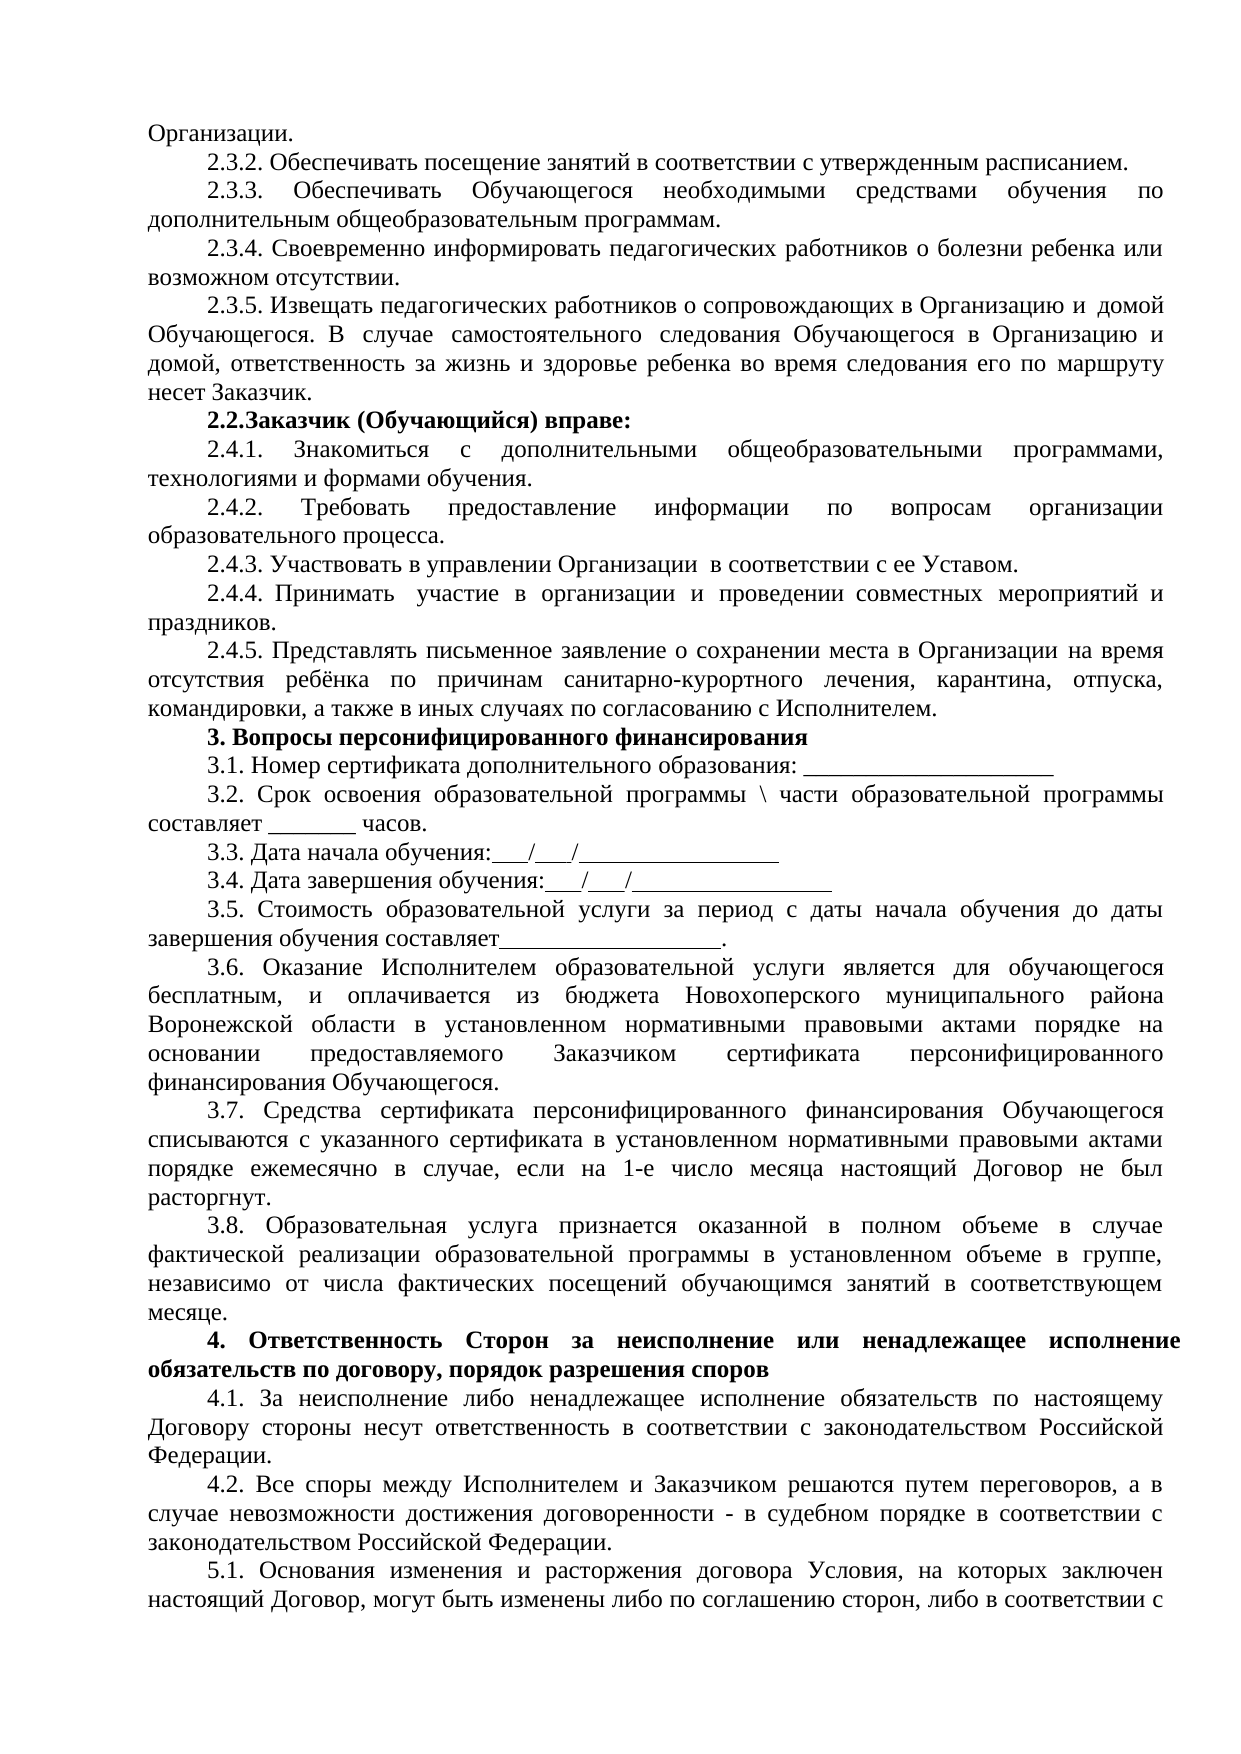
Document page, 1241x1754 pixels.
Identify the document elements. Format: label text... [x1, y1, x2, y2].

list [148, 118, 1164, 147]
list 2.4.3. Участвовать в управлении Организации в соответствии с ее Уставом. [148, 549, 1181, 578]
list 2.3.5. Извещать педагогических работников о сопровождающих в Организацию и домой Обучающегося. В случае самостоятельного следования Обучающегося в Организацию и домой, ответственность за жизнь и здоровье ребенка во время следования его по маршруту несет Заказчик. [148, 291, 1164, 406]
list 3.6. Оказание Исполнителем образовательной услуги является для обучающегося бесплатным, и оплачивается из бюджета Новохоперского муниципального района Воронежской области в установленном нормативными правовыми актами порядке на основании предоставляемого Заказчиком сертификата персонифицированного финансирования Обучающегося. [148, 952, 1164, 1096]
subtitle 4. Ответственность Сторон за неисполнение или ненадлежащее исполнение обязательств по договору, порядок разрешения споров [148, 1326, 1181, 1383]
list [148, 1556, 1164, 1613]
subtitle Заказчик (Обучающийся) вправе: [148, 406, 1181, 434]
list 2.4.4. Принимать участие в организации и проведении совместных мероприятий и праздников. [148, 578, 1164, 636]
list 3.4. Дата завершения обучения: / / [148, 866, 1181, 894]
list 2.3.4. Своевременно информировать педагогических работников о болезни ребенка или возможном отсутствии. [148, 233, 1164, 291]
list 2.3.2. Обеспечивать посещение занятий в соответствии с утвержденным расписанием. [148, 147, 1181, 176]
list 2.4.1. Знакомиться с дополнительными общеобразовательными программами, технологиями и формами обучения. [148, 434, 1163, 492]
list 2.3.3. Обеспечивать Обучающегося необходимыми средствами обучения по дополнительным общеобразовательным программам. [148, 176, 1164, 233]
list 2.4.5. Представлять письменное заявление о сохранении места в Организации на время отсутствия ребёнка по причинам санитарно-курортного лечения, карантина, отпуска, командировки, а также в иных случаях по согласованию с Исполнителем. [148, 636, 1164, 722]
list 3.3. Дата начала обучения: / / [148, 837, 1181, 866]
list 4.2. Все споры между Исполнителем и Заказчиком решаются путем переговоров, а в случае невозможности достижения договоренности - в судебном порядке в соответствии с законодательством Российской Федерации. [148, 1469, 1164, 1556]
list 4.1. За неисполнение либо ненадлежащее исполнение обязательств по настоящему Договору стороны несут ответственность в соответствии с законодательством Российской Федерации. [148, 1383, 1164, 1469]
subtitle 3. Вопросы персонифицированного финансирования [148, 722, 1181, 751]
list 3.8. Образовательная услуга признается оказанной в полном объеме в случае фактической реализации образовательной программы в установленном объеме в группе, независимо от числа фактических посещений обучающимся занятий в соответствующем месяце. [148, 1211, 1163, 1326]
list 2.4.2. Требовать предоставление информации по вопросам организации образовательного процесса. [148, 492, 1164, 549]
list 3.1. Номер сертификата дополнительного образования: ____________________ [148, 751, 1181, 779]
list 3.7. Средства сертификата персонифицированного финансирования Обучающегося списываются с указанного сертификата в установленном нормативными правовыми актами порядке ежемесячно в случае, если на 1-е число месяца настоящий Договор не был расторгнут. [148, 1096, 1164, 1211]
list 3.2. Срок освоения образовательной программы \ части образовательной программы составляет _______ часов. [148, 779, 1164, 837]
list 3.5. Стоимость образовательной услуги за период с даты начала обучения до даты завершения обучения составляет . [148, 894, 1163, 952]
